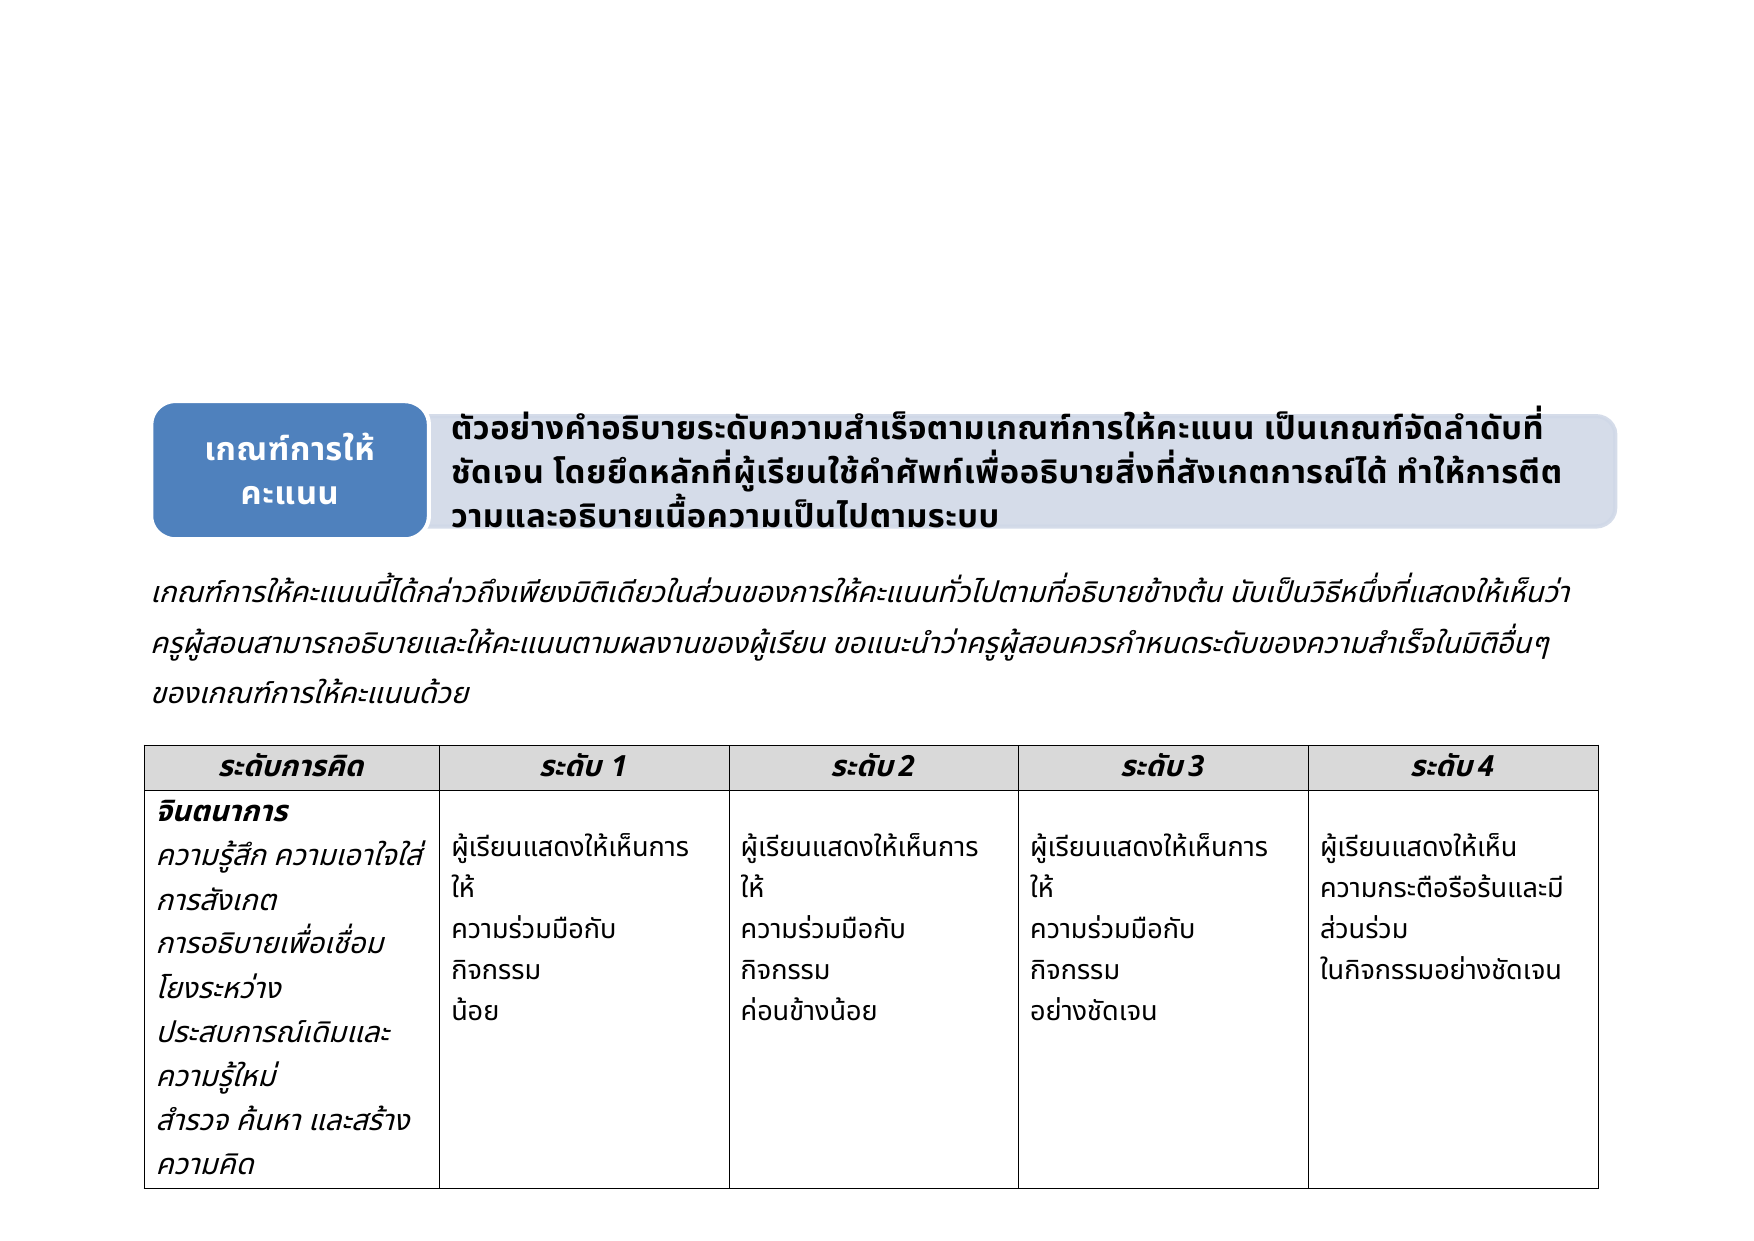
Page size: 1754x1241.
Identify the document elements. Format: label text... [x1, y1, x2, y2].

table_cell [1309, 791, 1598, 1187]
text เกณฑ์การให้คะแนนนี้ได้กล่าวถึงเพียงมิติเดียวในส่วนของการให้คะแนนทั่วไปตามที่อธิบายข้างต้น นับเป็นวิธีหนึ่งที่แสดงให้เห็นว่าครูผู้สอนสามารถอธิบายและให้คะแนนตามผลงานของผู้เรียน ขอแนะนำว่าครูผู้สอนควรกำหนดระดับของความสำเร็จในมิติอื่นๆ ของเกณฑ์การให้คะแนนด้วย [150, 572, 1604, 717]
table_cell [1019, 791, 1308, 1187]
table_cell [440, 791, 729, 1187]
table_header ระดับ4 [1309, 746, 1598, 790]
table_header ระดับ3 [1019, 746, 1308, 790]
table_header ระดับ2 [730, 746, 1018, 790]
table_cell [145, 791, 439, 1187]
table_header ระดับ 1 [440, 746, 729, 790]
table_header ระดับการคิด [145, 746, 439, 790]
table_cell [730, 791, 1018, 1187]
